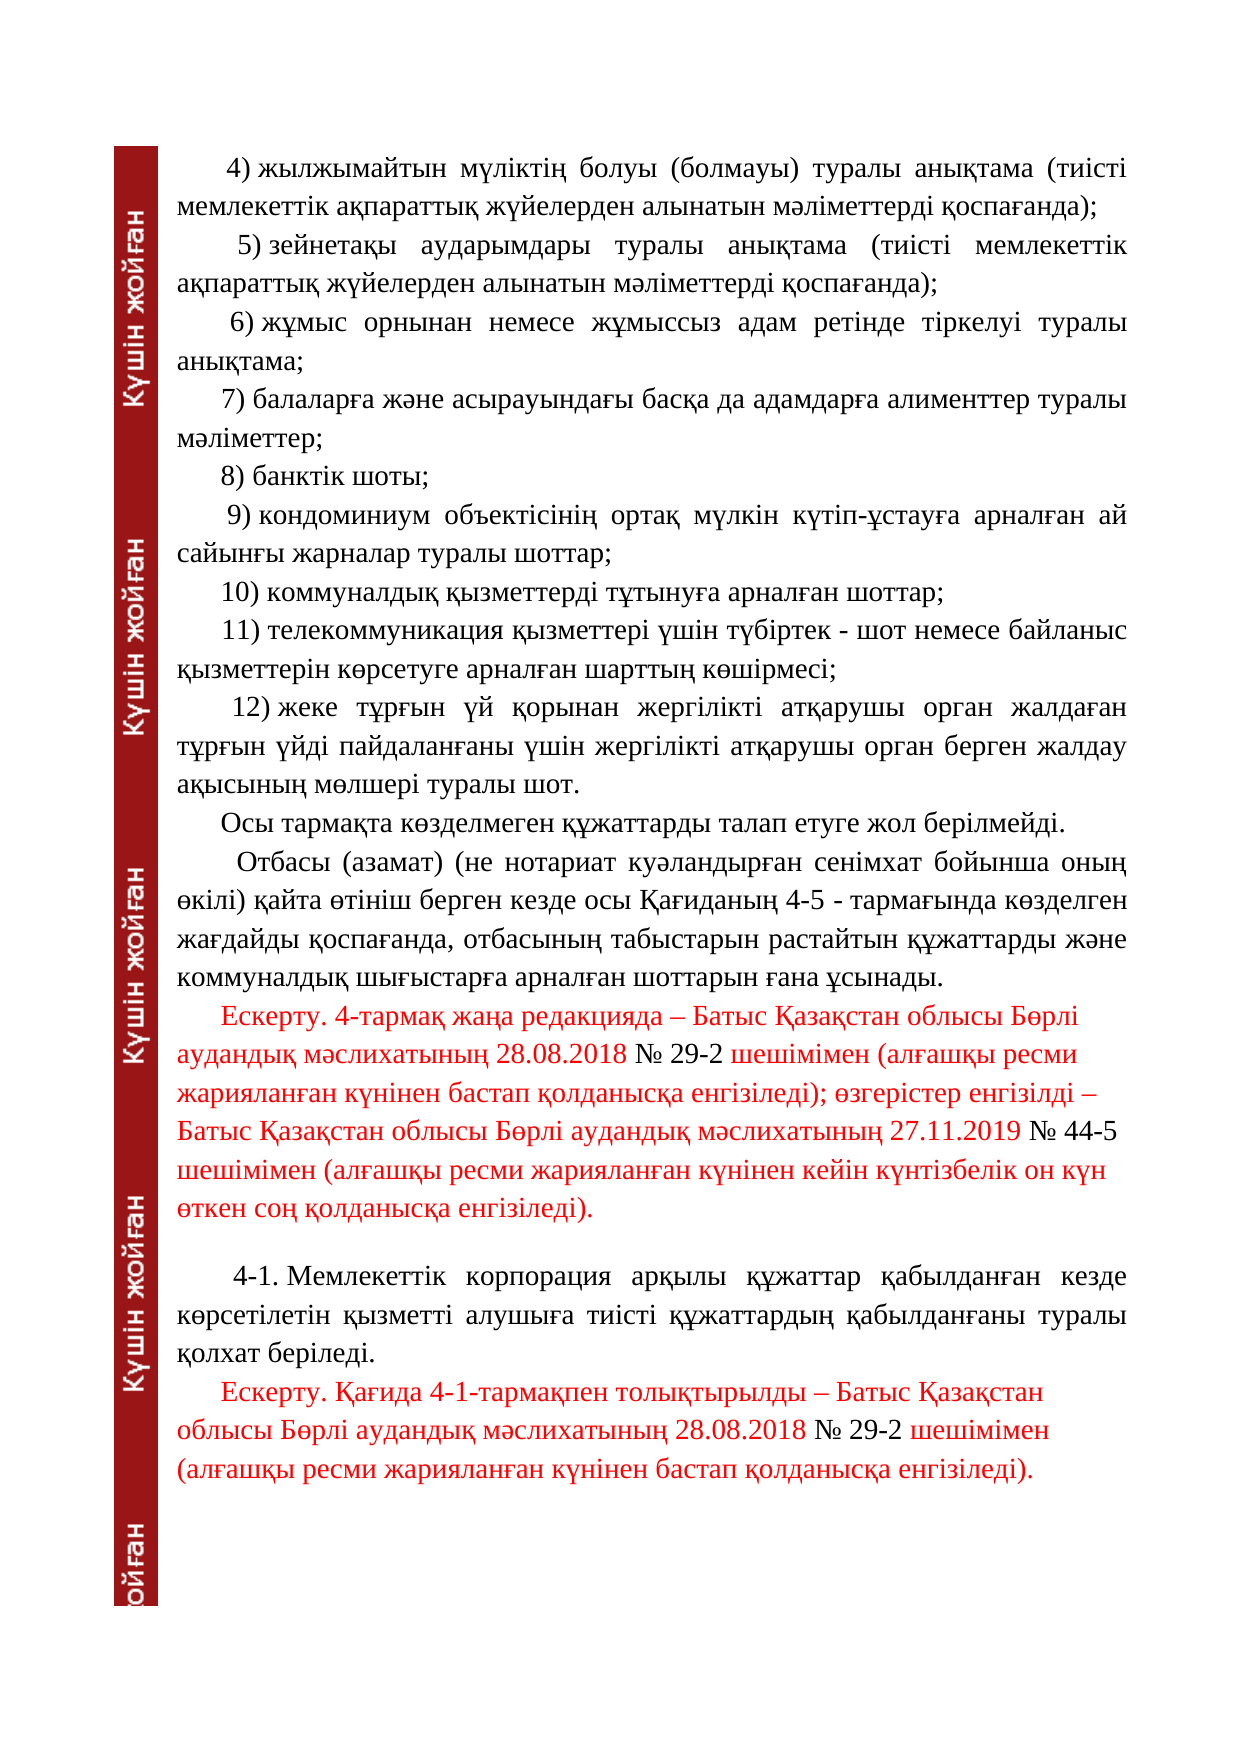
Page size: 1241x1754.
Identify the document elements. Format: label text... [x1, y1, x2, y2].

picture [114, 492, 158, 497]
text 8) банктік шоты; [112, 458, 1128, 492]
text Ескерту. Қағида 4-1-тармақпен толықтырылды – Батыс Қазақстан облысы Бөрлі аудандық мәслихатының 28.08.2018 № 29-2 шешімімен (алғашқы ресми жарияланған күнінен бастап қолданысқа енгізіледі). [112, 1374, 1128, 1515]
text 11) телекоммуникация қызметтері үшін түбіртек - шот немесе байланыс қызметтерін көрсетуге арналған шарттың көшірмесі; [112, 612, 1128, 684]
picture [114, 453, 158, 458]
picture [114, 222, 158, 227]
text 5) зейнетақы аударымдары туралы анықтама (тиісті мемлекеттік ақпараттық жүйелерден алынатын мәліметтерді қоспағанда); [112, 227, 1128, 299]
text 4) жылжымайтын мүлiктiң болуы (болмауы) туралы анықтама (тиісті мемлекеттік ақпараттық жүйелерден алынатын мәліметтерді қоспағанда); [112, 150, 1128, 222]
picture [114, 800, 158, 805]
picture [114, 993, 158, 998]
picture [114, 607, 158, 612]
text 10) коммуналдық қызметтерді тұтынуға арналған шоттар; [112, 574, 1128, 607]
text Ескерту. 4-тармақ жаңа редакцияда – Батыс Қазақстан облысы Бөрлі аудандық мәслихатының 28.08.2018 № 29-2 шешімімен (алғашқы ресми жарияланған күнінен бастап қолданысқа енгізіледі); өзгерістер енгізілді – Батыс Қазақстан облысы Бөрлі аудандық мәслихатының 27.11.2019 № 44-5 шешімімен (алғашқы ресми жарияланған күнінен кейін күнтізбелік он күн өткен соң қолданысқа енгізіледі). [112, 998, 1128, 1254]
picture [114, 376, 158, 381]
picture [114, 839, 158, 844]
picture [114, 1369, 158, 1374]
picture [114, 569, 158, 574]
text 9) кондоминиум объектісінің ортақ мүлкін күтіп-ұстауға арналған ай сайынғы жарналар туралы шоттар; [112, 497, 1128, 569]
picture [114, 146, 158, 150]
picture [114, 299, 158, 304]
picture [114, 1254, 158, 1258]
picture [114, 684, 158, 689]
picture [114, 1515, 158, 1606]
text 12) жеке тұрғын үй қорынан жергілікті атқарушы орган жалдаған тұрғын үйді пайдаланғаны үшін жергілікті атқарушы орган берген жалдау ақысының мөлшері туралы шот. [112, 689, 1128, 800]
text Отбасы (азамат) (не нотариат куәландырған сенімхат бойынша оның өкілі) қайта өтініш берген кезде осы Қағиданың 4-5 - тармағында көзделген жағдайды қоспағанда, отбасының табыстарын растайтын құжаттарды және коммуналдық шығыстарға арналған шоттарын ғана ұсынады. [112, 844, 1128, 993]
text Осы тармақта көзделмеген құжаттарды талап етуге жол берілмейді. [112, 805, 1128, 839]
text 7) балаларға және асырауындағы басқа да адамдарға алименттер туралы мәліметтер; [112, 381, 1128, 453]
text 6) жұмыс орнынан немесе жұмыссыз адам ретінде тіркелуі туралы анықтама; [112, 304, 1128, 376]
text 4-1. Мемлекеттік корпорация арқылы құжаттар қабылданған кезде көрсетілетін қызметті алушыға тиісті құжаттардың қабылданғаны туралы қолхат беріледі. [112, 1258, 1128, 1369]
